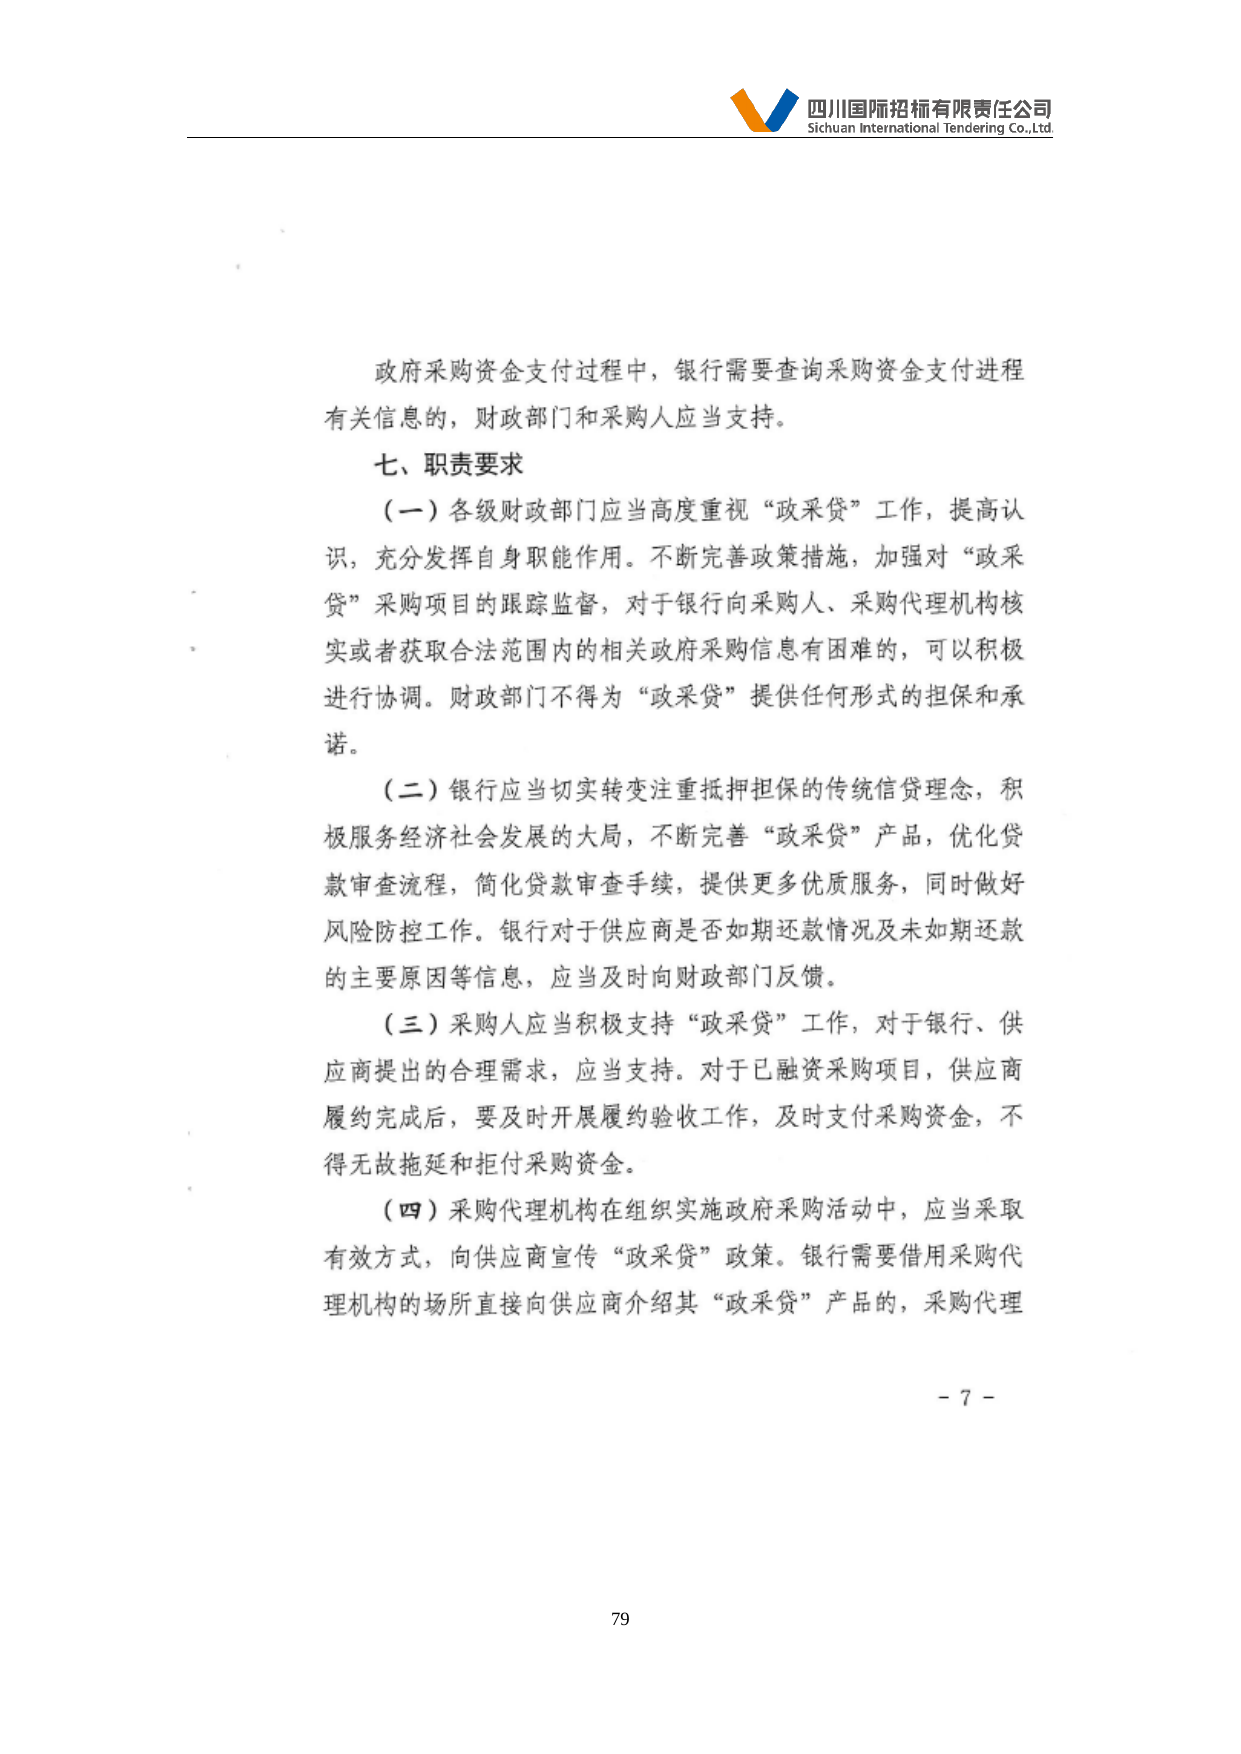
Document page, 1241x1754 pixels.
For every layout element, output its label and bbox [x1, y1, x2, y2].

picture [730, 88, 1054, 135]
picture [187, 160, 1162, 1532]
